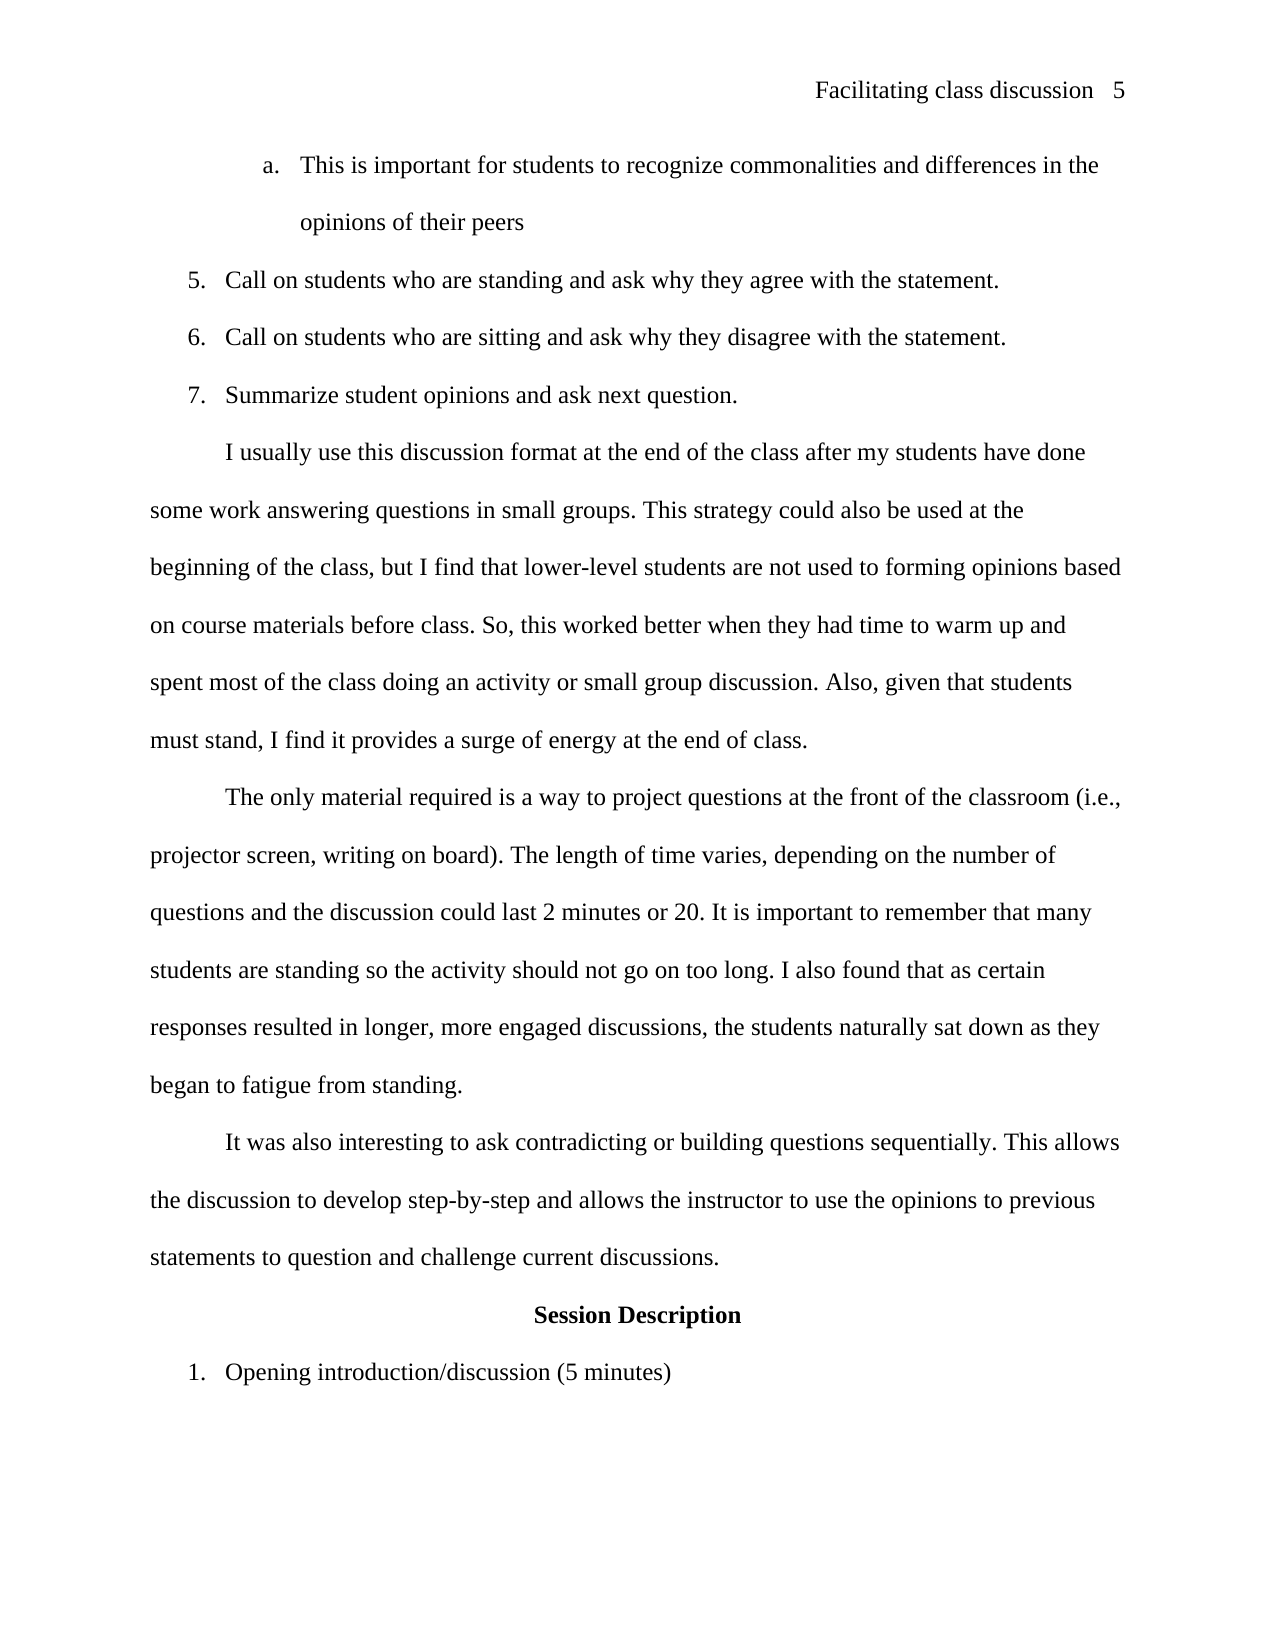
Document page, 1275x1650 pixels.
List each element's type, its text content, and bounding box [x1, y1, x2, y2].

list Summarize student opinions and ask next question. [187, 380, 1125, 409]
text The only material required is a way to project questions at the front of the classroom (i.e., projector screen, writing on board). The length of time varies, depending on the number of questions and the discussion could last 2 minutes or 20. It is important to remember that many students are standing so the activity should not go on too long. I also found that as certain responses resulted in longer, more engaged discussions, the students naturally sat down as they began to fatigue from standing. [150, 782, 1125, 1099]
list This is important for students to recognize commonalities and differences in the opinions of their peers [262, 150, 1125, 236]
list Call on students who are sitting and ask why they disagree with the statement. [187, 322, 1125, 351]
text It was also interesting to ask contradicting or building questions sequentially. This allows the discussion to develop step-by-step and allows the instructor to use the opinions to previous statements to question and challenge current discussions. [150, 1127, 1125, 1271]
text I usually use this discussion format at the end of the class after my students have done some work answering questions in small groups. This strategy could also be used at the beginning of the class, but I find that lower-level students are not used to forming opinions based on course materials before class. So, this worked better when they had time to warm up and spent most of the class doing an activity or small group discussion. Also, given that students must stand, I find it provides a surge of energy at the end of class. [150, 437, 1125, 754]
text Session Description [150, 1300, 1125, 1329]
list Opening introduction/discussion (5 minutes) [187, 1357, 1125, 1386]
list Call on students who are standing and ask why they agree with the statement. [187, 265, 1125, 294]
